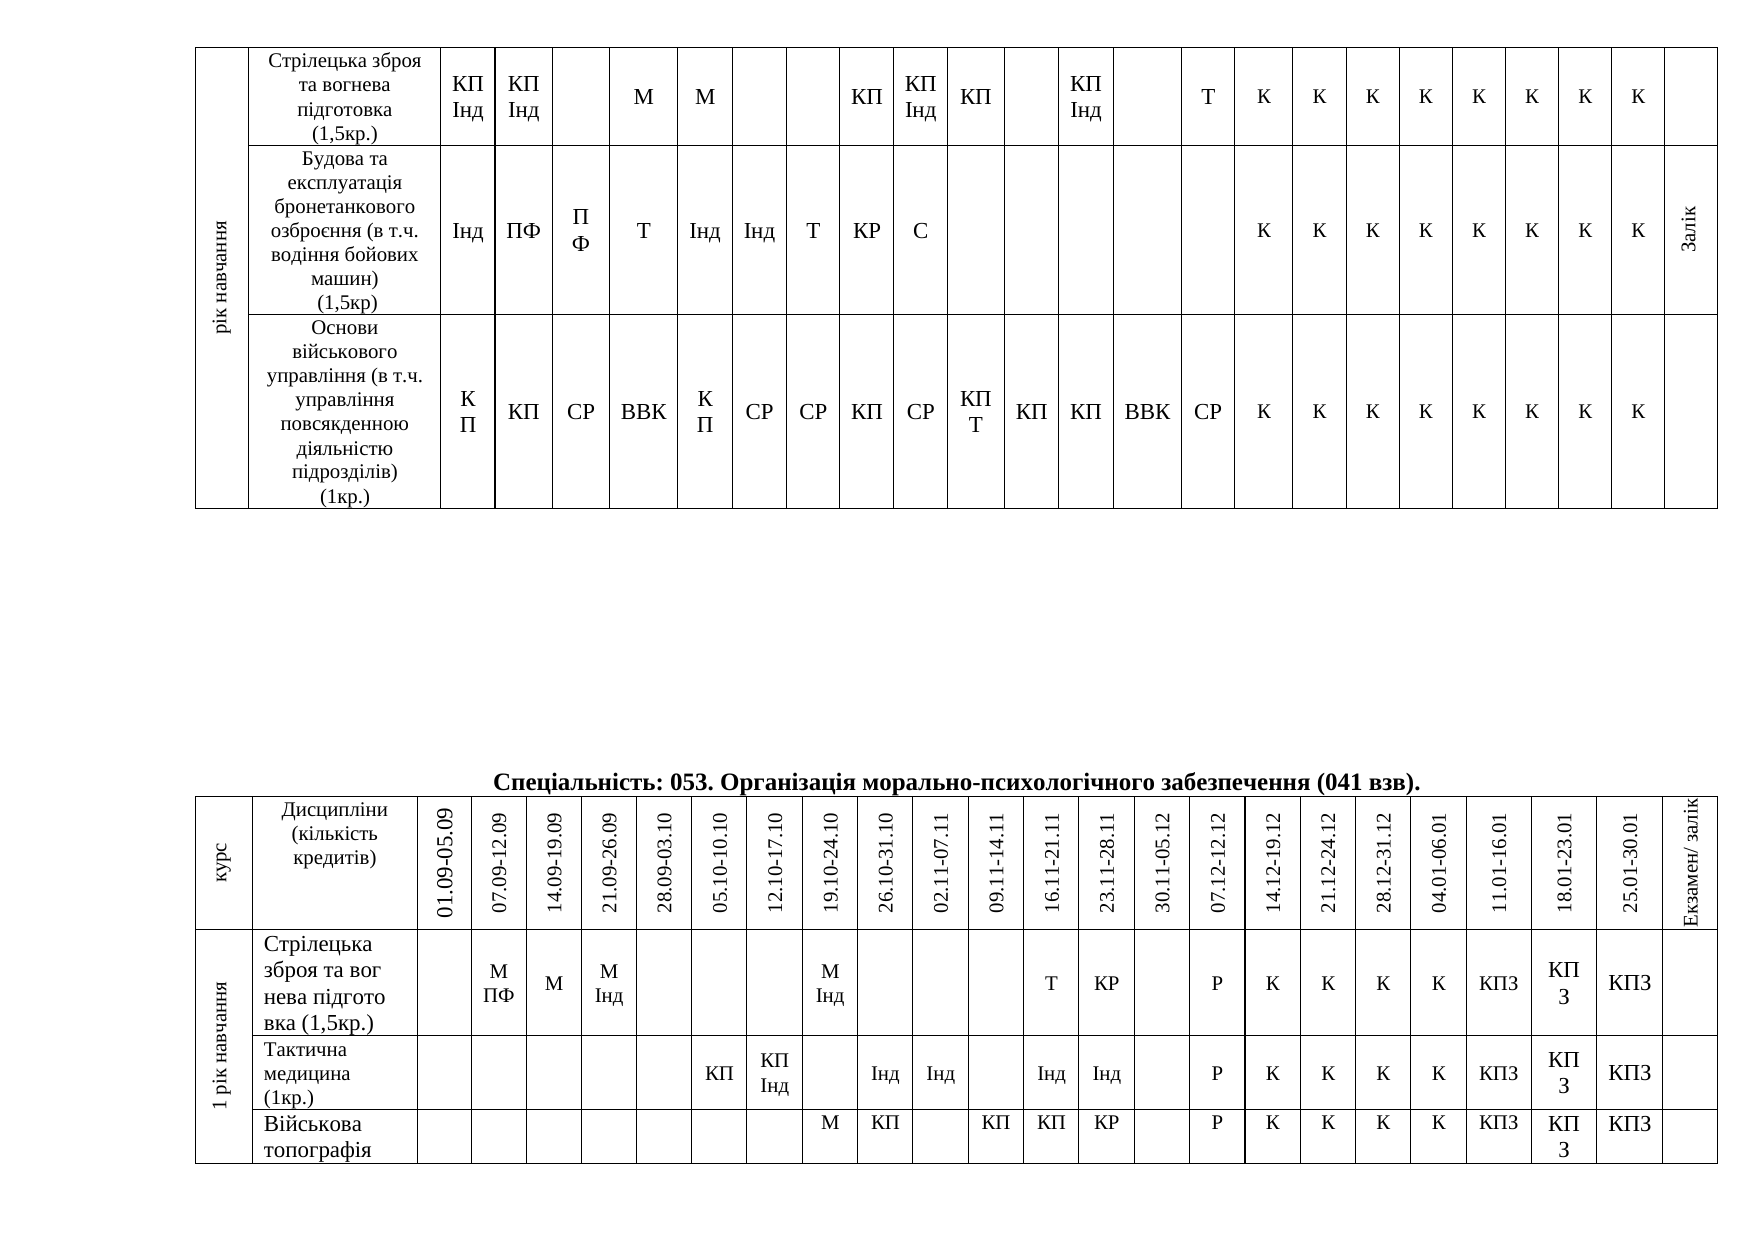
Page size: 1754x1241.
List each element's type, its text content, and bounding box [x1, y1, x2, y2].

table_cell КП [858, 1110, 912, 1162]
table_cell К [1453, 48, 1505, 144]
table_cell К [1347, 48, 1399, 144]
table_cell [1135, 1110, 1189, 1162]
table_cell К [1293, 48, 1346, 144]
table_cell М [678, 48, 732, 144]
table_cell [1665, 315, 1717, 508]
table_header Дисципліни (кількість кредитів) [253, 797, 417, 929]
table_cell Будова та експлуатація бронетанкового озброєння (в т.ч. водіння бойових машин) (1,5кр) [249, 146, 440, 314]
table_cell [747, 930, 802, 1035]
table_cell КП Інд [894, 48, 947, 144]
table_header 25.01-30.01 [1597, 797, 1662, 929]
table_header 14.09-19.09 [527, 797, 581, 929]
table_cell М Інд [582, 930, 636, 1035]
table_cell [733, 48, 786, 144]
table_cell К [1400, 48, 1452, 144]
table_cell К [1293, 315, 1346, 508]
table_cell К [1301, 930, 1355, 1035]
table_cell К [1400, 315, 1452, 508]
table_cell ВВК [1114, 315, 1181, 508]
table_cell СР [787, 315, 839, 508]
table_cell К [1235, 48, 1292, 144]
table_cell [418, 930, 471, 1035]
table_cell Т [610, 146, 677, 314]
table_cell [1059, 146, 1113, 314]
table_header 21.09-26.09 [582, 797, 636, 929]
table_cell [948, 146, 1004, 314]
table_cell [1665, 48, 1717, 144]
table_cell КП Інд [441, 48, 494, 144]
table_cell [1005, 48, 1058, 144]
table_header 07.09-12.09 [472, 797, 526, 929]
table_cell КР [1079, 930, 1134, 1035]
table_cell К [1559, 48, 1611, 144]
table_cell К [1506, 146, 1558, 314]
table_cell Стрілецька зброя та вог нева підгото вка (1,5кр.) [253, 930, 417, 1035]
table_cell ПФ [496, 146, 552, 314]
table_cell К [1506, 315, 1558, 508]
table_cell К [1559, 315, 1611, 508]
table_cell [472, 1036, 526, 1109]
table_cell Інд [913, 1036, 968, 1109]
table_cell Інд [678, 146, 732, 314]
table_cell Т [787, 146, 839, 314]
table_cell Тактична медицина (1кр.) [253, 1036, 417, 1109]
table_header 04.01-06.01 [1411, 797, 1466, 929]
table_cell К [1506, 48, 1558, 144]
table_cell Р [1190, 1036, 1244, 1109]
table_cell Основи військового управління (в т.ч. управління повсякденною діяльністю підрозділів) (1кр.) [249, 315, 440, 508]
table_cell КП [678, 315, 732, 508]
table_cell К [1235, 315, 1292, 508]
table_cell КП [692, 1036, 746, 1109]
table_header 28.12-31.12 [1356, 797, 1410, 929]
table_cell К [1612, 48, 1664, 144]
table_cell К [1411, 930, 1466, 1035]
table_header 05.10-10.10 [692, 797, 746, 929]
table_cell КП [1005, 315, 1058, 508]
table_cell КР [840, 146, 893, 314]
table_cell [1114, 48, 1181, 144]
table_cell К [1301, 1110, 1355, 1162]
table_cell КП [840, 315, 893, 508]
table_cell К [1356, 1036, 1410, 1109]
table_cell КП [1059, 315, 1113, 508]
table_cell С [894, 146, 947, 314]
table_cell КП Інд [1059, 48, 1113, 144]
table_cell [1114, 146, 1181, 314]
table_cell КПЗ [1597, 1110, 1662, 1162]
table_cell КП [969, 1110, 1023, 1162]
table_header 01.09-05.09 [418, 797, 471, 929]
table_cell [787, 48, 839, 144]
table_cell К [1356, 1110, 1410, 1162]
table_cell Р [1190, 930, 1244, 1035]
table_cell КП [840, 48, 893, 144]
table_cell [1182, 146, 1234, 314]
table_cell [1005, 146, 1058, 314]
table_cell Т [1182, 48, 1234, 144]
table_cell [913, 930, 968, 1035]
table_cell КП Інд [747, 1036, 802, 1109]
table_cell [692, 1110, 746, 1162]
table_cell [553, 48, 609, 144]
table_cell [1663, 1110, 1717, 1162]
table_cell М Інд [803, 930, 857, 1035]
table_header 09.11-14.11 [969, 797, 1023, 929]
table_cell СР [733, 315, 786, 508]
table_cell 1 рік навчання [196, 930, 252, 1162]
table_cell К [1411, 1036, 1466, 1109]
table_cell [858, 930, 912, 1035]
table_cell КП [441, 315, 494, 508]
table_cell [747, 1110, 802, 1162]
table_cell Інд [733, 146, 786, 314]
table_cell КПЗ [1532, 1036, 1596, 1109]
table_cell КП Інд [496, 48, 552, 144]
table_cell К [1235, 146, 1292, 314]
table_cell КПЗ [1467, 930, 1531, 1035]
table_header 28.09-03.10 [637, 797, 691, 929]
table_cell 2 рік навчання [196, 48, 248, 508]
table_cell [527, 1110, 581, 1162]
table_cell [969, 930, 1023, 1035]
table_header 18.01-23.01 [1532, 797, 1596, 929]
table_cell [637, 1110, 691, 1162]
table_cell КР [1079, 1110, 1134, 1162]
table_cell КПЗ [1597, 930, 1662, 1035]
table_header 19.10-24.10 [803, 797, 857, 929]
table_cell [582, 1036, 636, 1109]
table_cell К [1612, 146, 1664, 314]
table_cell Залік [1665, 146, 1717, 314]
table_cell КПЗ [1467, 1036, 1531, 1109]
table_cell К [1246, 1036, 1300, 1109]
table_header 02.11-07.11 [913, 797, 968, 929]
table_header 26.10-31.10 [858, 797, 912, 929]
table_cell ВВК [610, 315, 677, 508]
table_cell Інд [858, 1036, 912, 1109]
table_cell Інд [1024, 1036, 1078, 1109]
table_cell КП [1024, 1110, 1078, 1162]
table_cell [1663, 930, 1717, 1035]
table_cell Інд [441, 146, 494, 314]
table_cell КП Т [948, 315, 1004, 508]
table_cell СР [553, 315, 609, 508]
table_cell [969, 1036, 1023, 1109]
table_cell [637, 930, 691, 1035]
table_cell ПФ [553, 146, 609, 314]
table_cell СР [894, 315, 947, 508]
table_cell [582, 1110, 636, 1162]
table_cell К [1453, 146, 1505, 314]
table_cell [472, 1110, 526, 1162]
table_header 21.12-24.12 [1301, 797, 1355, 929]
table_cell К [1411, 1110, 1466, 1162]
table_cell К [1347, 146, 1399, 314]
table_cell М ПФ [472, 930, 526, 1035]
text Спеціальність: 053. Організація морально-психологічного забезпечення (041 взв). [207, 767, 1707, 796]
table_header 16.11-21.11 [1024, 797, 1078, 929]
table_cell К [1453, 315, 1505, 508]
table_cell КПЗ [1467, 1110, 1531, 1162]
table_cell [418, 1110, 471, 1162]
table_cell [637, 1036, 691, 1109]
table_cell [253, 1110, 417, 1162]
table_cell К [1246, 930, 1300, 1035]
table_cell [692, 930, 746, 1035]
table_cell КП [948, 48, 1004, 144]
table_cell К [1301, 1036, 1355, 1109]
table_cell М [803, 1110, 857, 1162]
table_cell Інд [1079, 1036, 1134, 1109]
table_header 12.10-17.10 [747, 797, 802, 929]
table_cell [803, 1036, 857, 1109]
table_cell Стрілецька зброя та вогнева підготовка (1,5кр.) [249, 48, 440, 144]
table_cell М [610, 48, 677, 144]
table_header 23.11-28.11 [1079, 797, 1134, 929]
table_header Екзамен/ залік [1663, 797, 1717, 929]
table_cell Т [1024, 930, 1078, 1035]
table_cell К [1356, 930, 1410, 1035]
table_cell К [1559, 146, 1611, 314]
table_cell К [1347, 315, 1399, 508]
table_header курс [196, 797, 252, 929]
table_cell СР [1182, 315, 1234, 508]
table_cell [1135, 1036, 1189, 1109]
table_cell [527, 1036, 581, 1109]
table_cell К [1400, 146, 1452, 314]
table_cell М [527, 930, 581, 1035]
table_cell КПЗ [1532, 1110, 1596, 1162]
table_header 30.11-05.12 [1135, 797, 1189, 929]
table_header 11.01-16.01 [1467, 797, 1531, 929]
table_cell КПЗ [1532, 930, 1596, 1035]
table_cell КПЗ [1597, 1036, 1662, 1109]
table_cell [1135, 930, 1189, 1035]
table_cell Р [1190, 1110, 1244, 1162]
table_header 07.12-12.12 [1190, 797, 1244, 929]
table_cell К [1293, 146, 1346, 314]
table_cell К [1612, 315, 1664, 508]
table_cell К [1246, 1110, 1300, 1162]
table_cell [913, 1110, 968, 1162]
table_header 14.12-19.12 [1246, 797, 1300, 929]
table_cell КП [496, 315, 552, 508]
table_cell [1663, 1036, 1717, 1109]
table_cell [418, 1036, 471, 1109]
